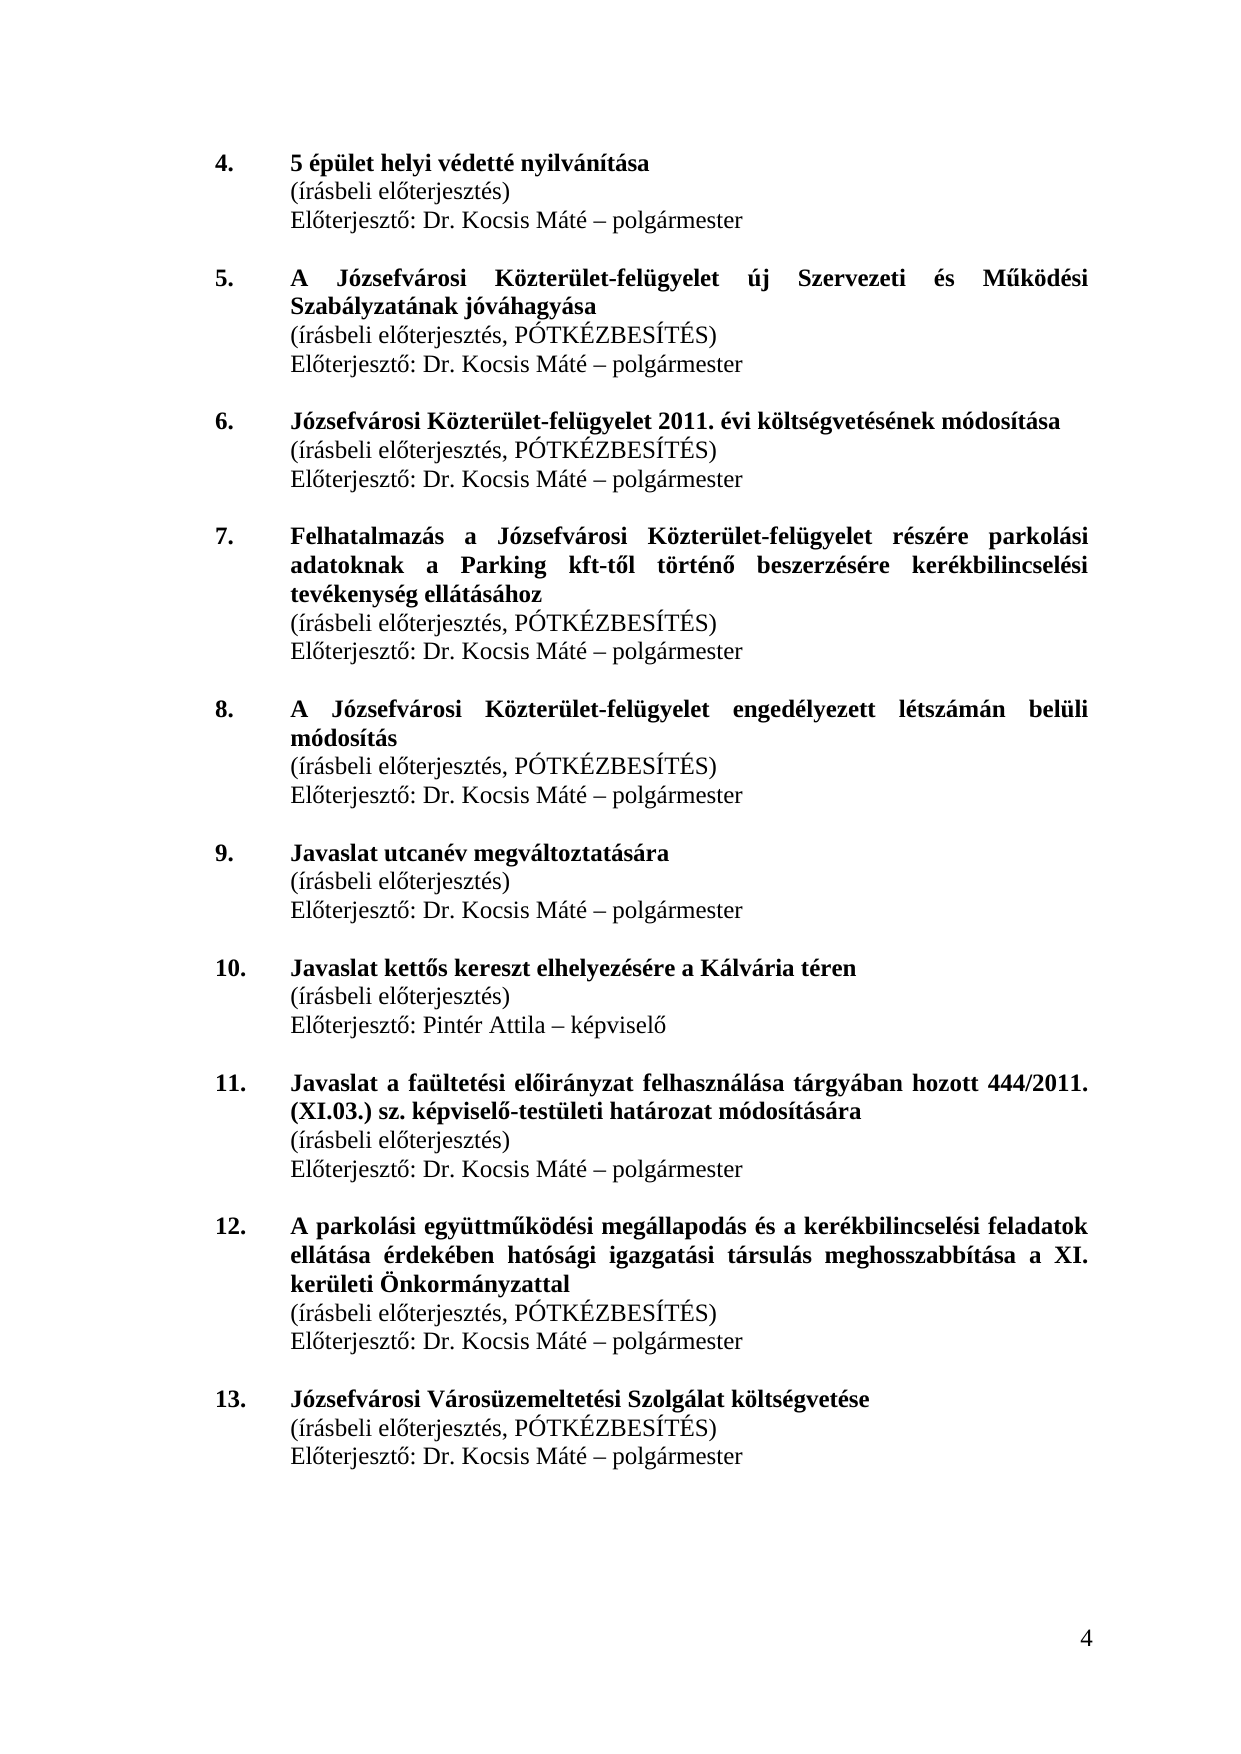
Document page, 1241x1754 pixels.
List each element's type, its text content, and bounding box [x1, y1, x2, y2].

table_cell [148, 521, 279, 694]
table_cell [148, 838, 279, 953]
table_cell Józsefvárosi Városüzemeltetési Szolgálat költségvetése (írásbeli előterjesztés, PÓTKÉZBESÍTÉS) Előterjesztő: Dr. Kocsis Máté – polgármester [279, 1384, 1100, 1499]
table_cell [148, 263, 279, 406]
table_cell A parkolási együttműködési megállapodás és a kerékbilincselési feladatok ellátása érdekében hatósági igazgatási társulás meghosszabbítása a XI. kerületi Önkormányzattal (írásbeli előterjesztés, PÓTKÉZBESÍTÉS) Előterjesztő: Dr. Kocsis Máté – polgármester [279, 1211, 1100, 1384]
table_cell [148, 694, 279, 838]
table_cell [148, 1211, 279, 1384]
table_cell Javaslat a faültetési előirányzat felhasználása tárgyában hozott 444/2011.(XI.03.) sz. képviselő-testületi határozat módosítására (írásbeli előterjesztés) Előterjesztő: Dr. Kocsis Máté – polgármester [279, 1068, 1100, 1211]
table_header [148, 148, 279, 263]
table_cell [148, 406, 279, 521]
table_cell Javaslat kettős kereszt elhelyezésére a Kálvária téren (írásbeli előterjesztés) Előterjesztő: Pintér Attila – képviselő [279, 953, 1100, 1068]
table_cell [148, 953, 279, 1068]
table_header 5 épület helyi védetté nyilvánítása (írásbeli előterjesztés) Előterjesztő: Dr. Kocsis Máté – polgármester [279, 148, 1100, 263]
table_cell Felhatalmazás a Józsefvárosi Közterület-felügyelet részére parkolási adatoknak a Parking kft-től történő beszerzésére kerékbilincselési tevékenység ellátásához (írásbeli előterjesztés, PÓTKÉZBESÍTÉS) Előterjesztő: Dr. Kocsis Máté – polgármester [279, 521, 1100, 694]
table_cell [148, 1384, 279, 1499]
table_cell A Józsefvárosi Közterület-felügyelet engedélyezett létszámán belüli módosítás (írásbeli előterjesztés, PÓTKÉZBESÍTÉS) Előterjesztő: Dr. Kocsis Máté – polgármester [279, 694, 1100, 838]
table_cell Józsefvárosi Közterület-felügyelet 2011. évi költségvetésének módosítása (írásbeli előterjesztés, PÓTKÉZBESÍTÉS) Előterjesztő: Dr. Kocsis Máté – polgármester [279, 406, 1100, 521]
table_cell A Józsefvárosi Közterület-felügyelet új Szervezeti és Működési Szabályzatának jóváhagyása (írásbeli előterjesztés, PÓTKÉZBESÍTÉS) Előterjesztő: Dr. Kocsis Máté – polgármester [279, 263, 1100, 406]
table_cell [148, 1068, 279, 1211]
table_cell Javaslat utcanév megváltoztatására (írásbeli előterjesztés) Előterjesztő: Dr. Kocsis Máté – polgármester [279, 838, 1100, 953]
